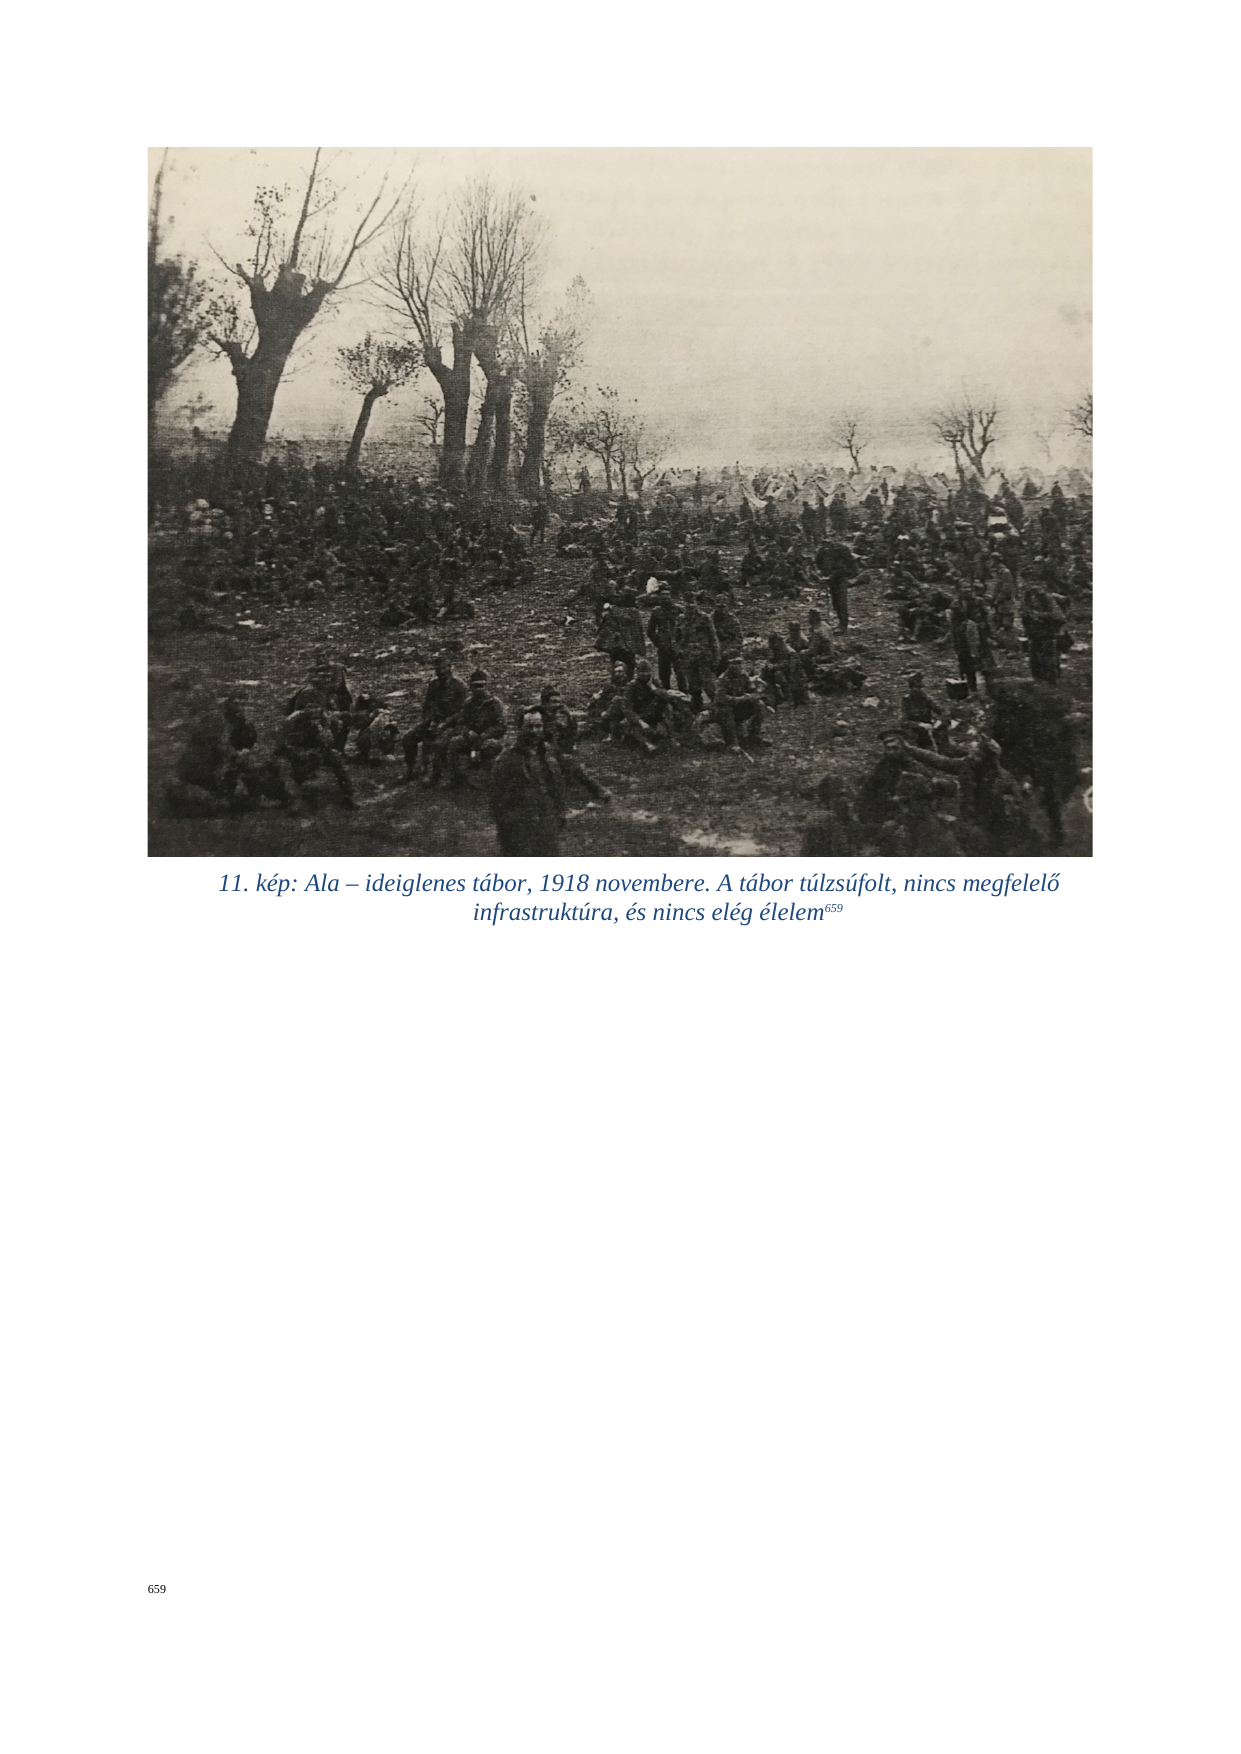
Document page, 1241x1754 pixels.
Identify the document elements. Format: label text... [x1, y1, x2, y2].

list kép: Ala – ideiglenes tábor, 1918 novembere. A tábor túlzsúfolt, nincs megfelelő infrastruktúra, és nincs elég élelem [185, 868, 1093, 926]
picture [147, 147, 1093, 857]
